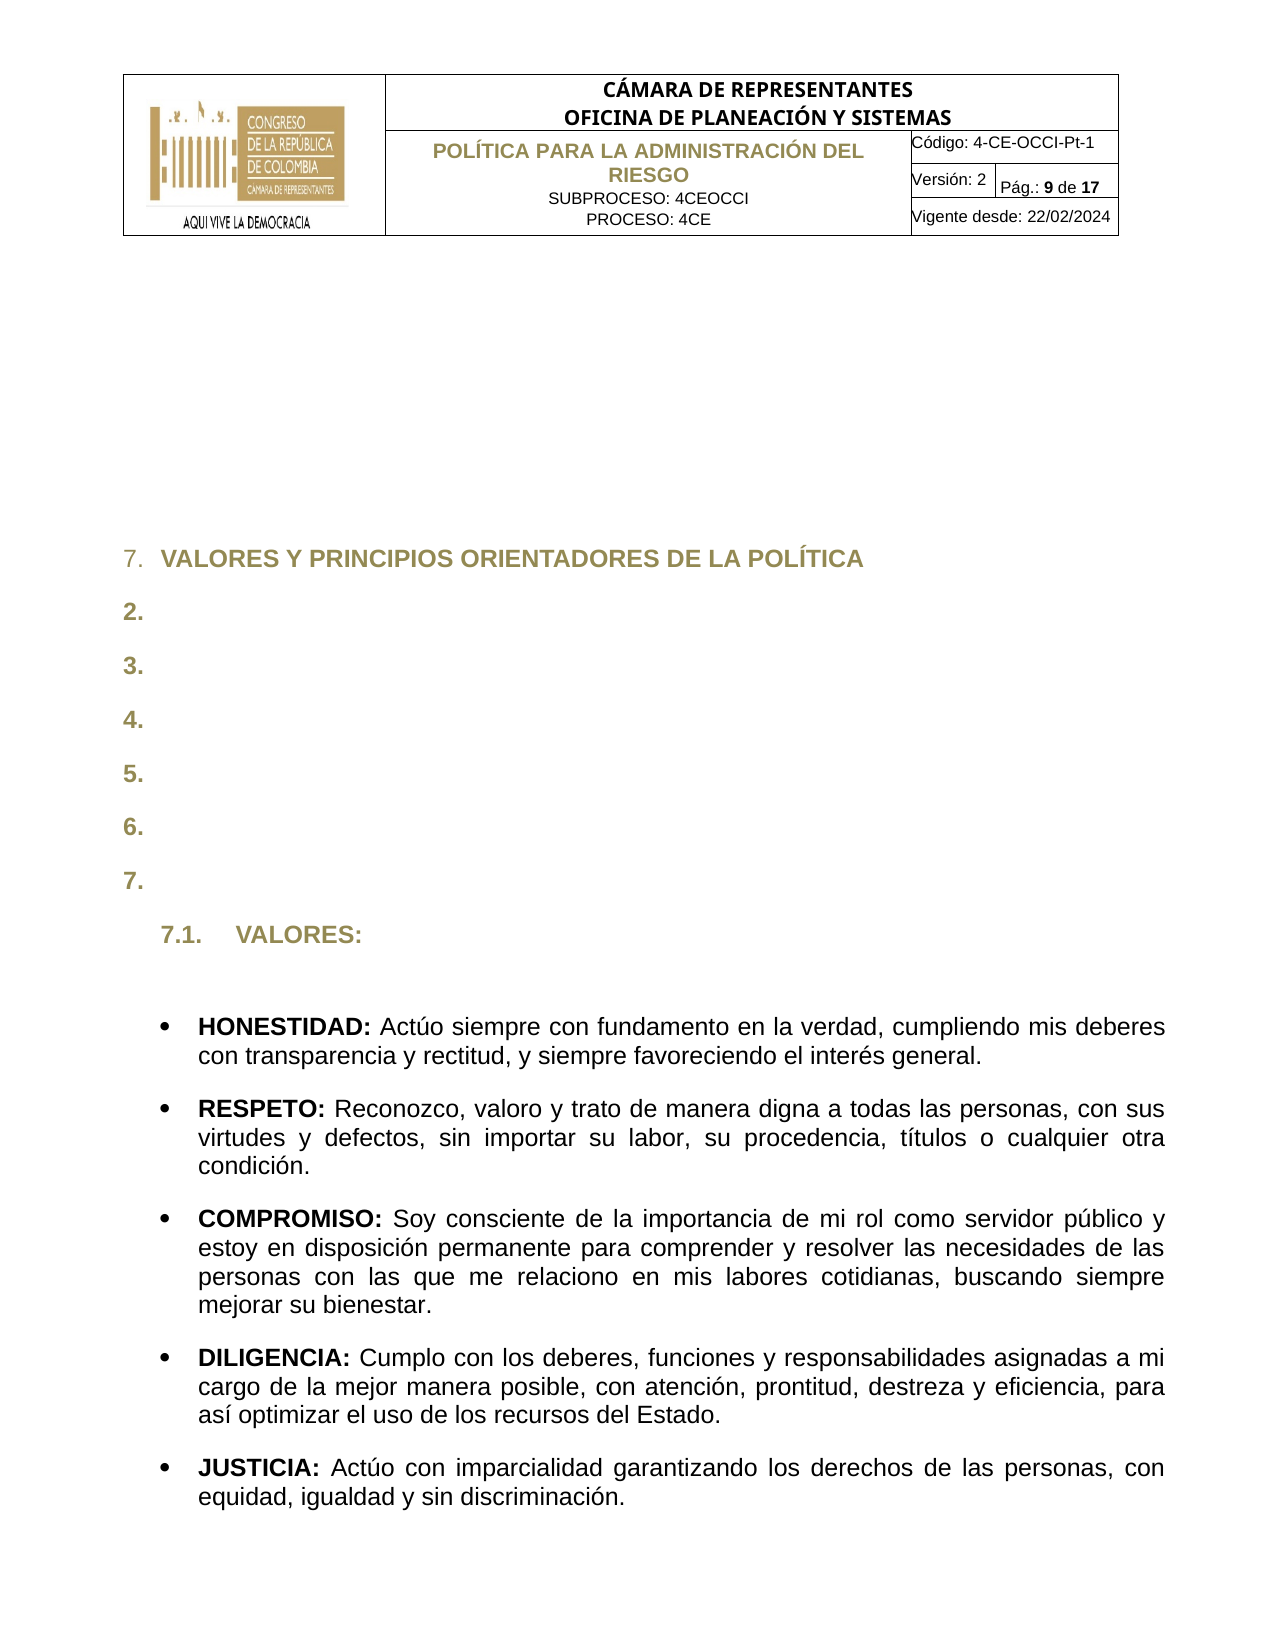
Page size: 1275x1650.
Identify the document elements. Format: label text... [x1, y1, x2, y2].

list JUSTICIA: Actúo con imparcialidad garantizando los derechos de las personas, con equidad, igualdad y sin discriminación. [160, 1453, 1167, 1511]
subtitle VALORES Y PRINCIPIOS ORIENTADORES DE LA POLÍTICA [123, 543, 1167, 572]
list COMPROMISO: Soy consciente de la importancia de mi rol como servidor público y estoy en disposición permanente para comprender y resolver las necesidades de las personas con las que me relaciono en mis labores cotidianas, buscando siempre mejorar su bienestar. [160, 1204, 1167, 1319]
picture [146, 99, 349, 229]
list DILIGENCIA: Cumplo con los deberes, funciones y responsabilidades asignadas a mi cargo de la mejor manera posible, con atención, prontitud, destreza y eficiencia, para así optimizar el uso de los recursos del Estado. [160, 1343, 1167, 1429]
text VALORES: [160, 920, 1167, 948]
list RESPETO: Reconozco, valoro y trato de manera digna a todas las personas, con sus virtudes y defectos, sin importar su labor, su procedencia, títulos o cualquier otra condición. [160, 1094, 1167, 1180]
list HONESTIDAD: Actúo siempre con fundamento en la verdad, cumpliendo mis deberes con transparencia y rectitud, y siempre favoreciendo el interés general. [160, 1012, 1167, 1070]
